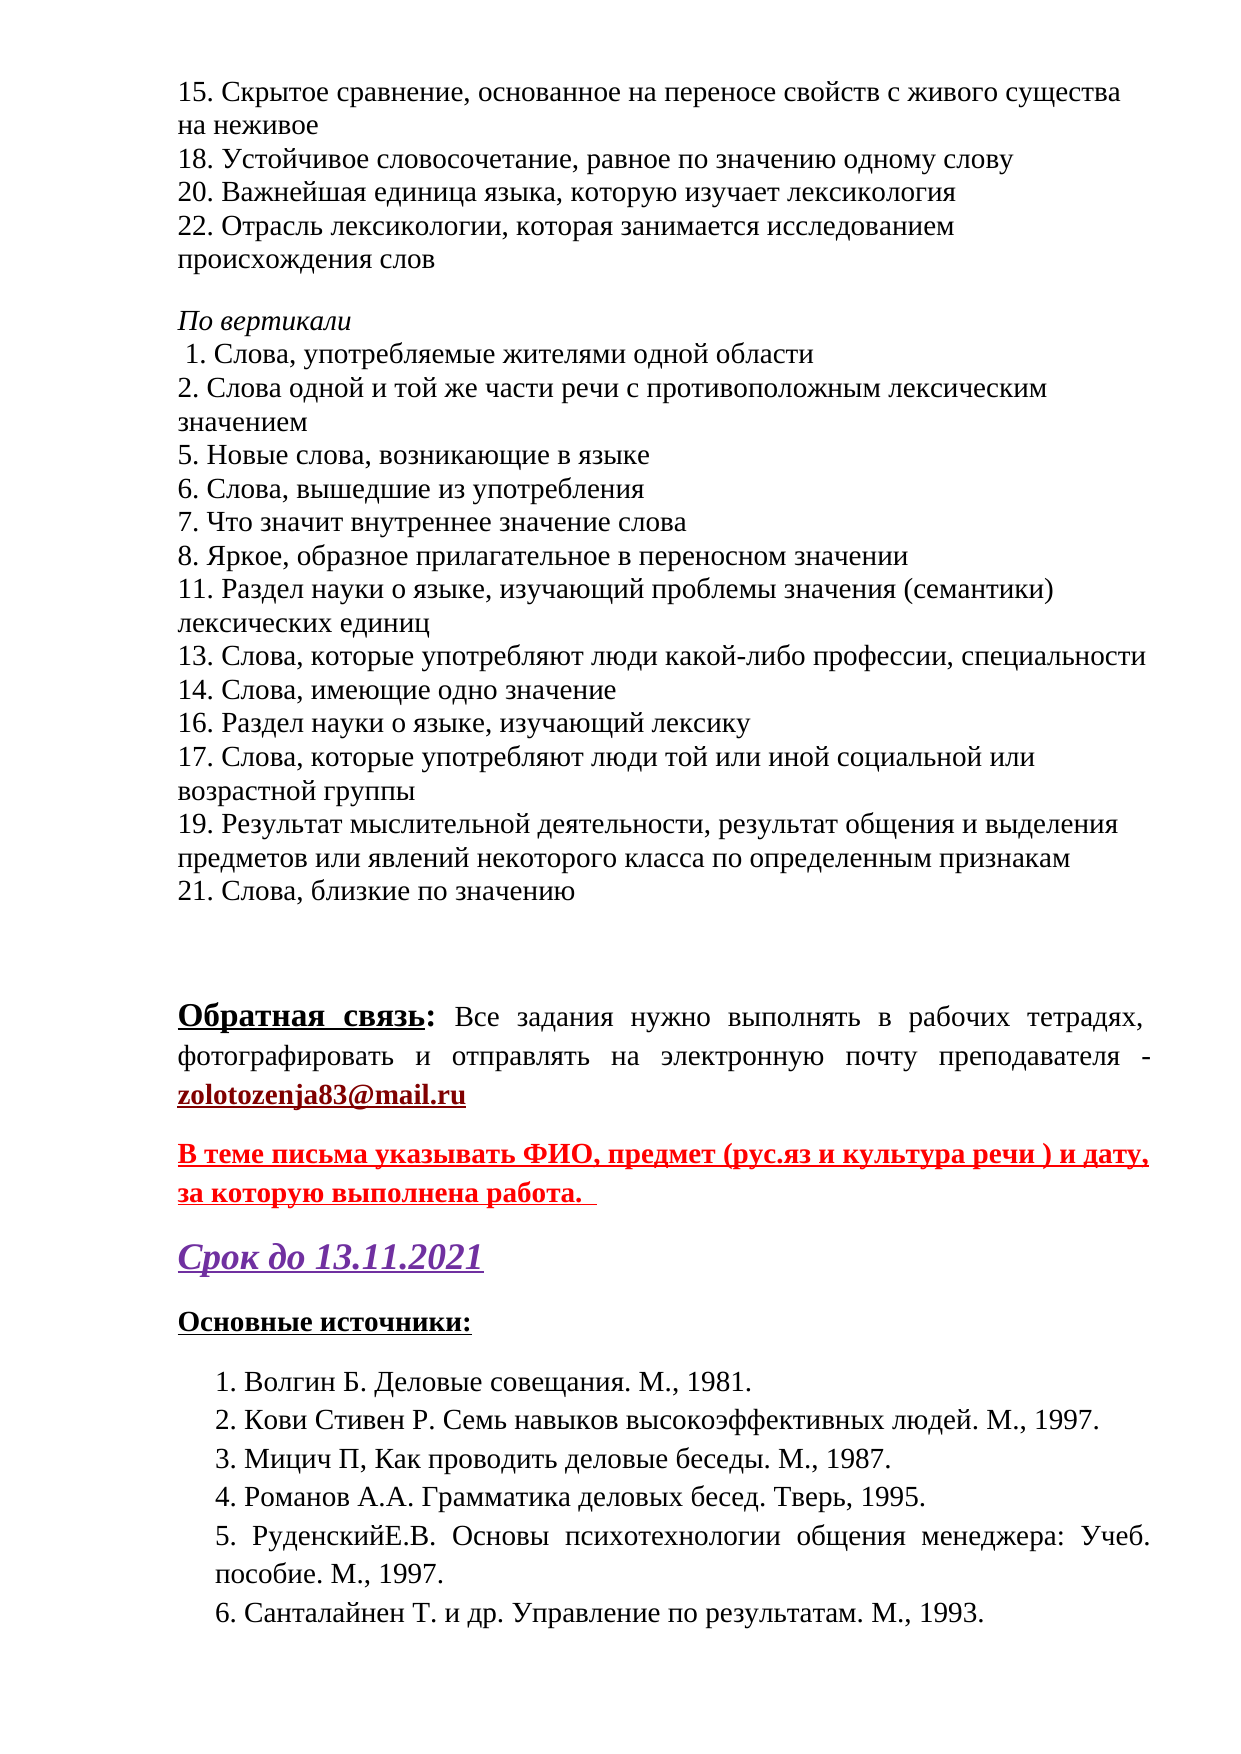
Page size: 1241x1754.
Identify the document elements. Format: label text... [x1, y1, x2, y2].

text 6. Санталайнен Т. и др. Управление по результатам. М., 1993. [215, 1595, 1152, 1629]
text 3. Мицич П, Как проводить деловые беседы. М., 1987. [215, 1441, 1152, 1474]
text 7. Что значит внутреннее значение слова [177, 504, 1152, 538]
text Обратная связь: Все задания нужно выполнять в рабочих тетрадях, фотографировать и отправлять на электронную почту преподавателя - zolotozenja83@mail.ru [177, 995, 1152, 1110]
text 6. Слова, вышедшие из употребления [177, 471, 1152, 504]
text 2. Слова одной и той же части речи с противоположным лексическим значением 5. Новые слова, возникающие в языке [177, 370, 1152, 471]
text Срок до 13.11.2021 [177, 1234, 1152, 1277]
text Основные источники: [177, 1304, 1152, 1338]
text 2. Кови Стивен Р. Семь навыков высокоэффективных людей. М., 1997. [215, 1402, 1152, 1436]
text 1. Слова, употребляемые жителями одной области [177, 337, 1152, 370]
text 22. Отрасль лексикологии, которая занимается исследованием происхождения слов [177, 208, 1152, 275]
text 21. Слова, близкие по значению [177, 873, 1152, 907]
text По вертикали [177, 303, 1152, 337]
text 15. Скрытое сравнение, основанное на переносе свойств с живого существа на неживое 18. Устойчивое словосочетание, равное по значению одному слову 20. Важнейшая единица языка, которую изучает лексикология [177, 74, 1152, 208]
text 13. Слова, которые употребляют люди какой-либо профессии, специальности [177, 638, 1152, 672]
text В теме письма указывать ФИО, предмет (рус.яз и культура речи ) и дату, за которую выполнена работа. [177, 1136, 1152, 1208]
text 8. Яркое, образное прилагательное в переносном значении [177, 538, 1152, 571]
text 11. Раздел науки о языке, изучающий проблемы значения (семантики) лексических единиц [177, 571, 1152, 638]
text 16. Раздел науки о языке, изучающий лексику [177, 706, 1152, 739]
text 4. Романов А.А. Грамматика деловых бесед. Тверь, 1995. [215, 1479, 1152, 1513]
text 1. Волгин Б. Деловые совещания. М., 1981. [215, 1364, 1152, 1397]
text 17. Слова, которые употребляют люди той или иной социальной или возрастной группы 19. Результат мыслительной деятельности, результат общения и выделения предметов или явлений некоторого класса по определенным признакам [177, 739, 1152, 873]
text 14. Слова, имеющие одно значение [177, 672, 1152, 706]
text 5. РуденскийЕ.В. Основы психотехнологии общения менеджера: Учеб. пособие. М., 1997. [215, 1518, 1152, 1590]
